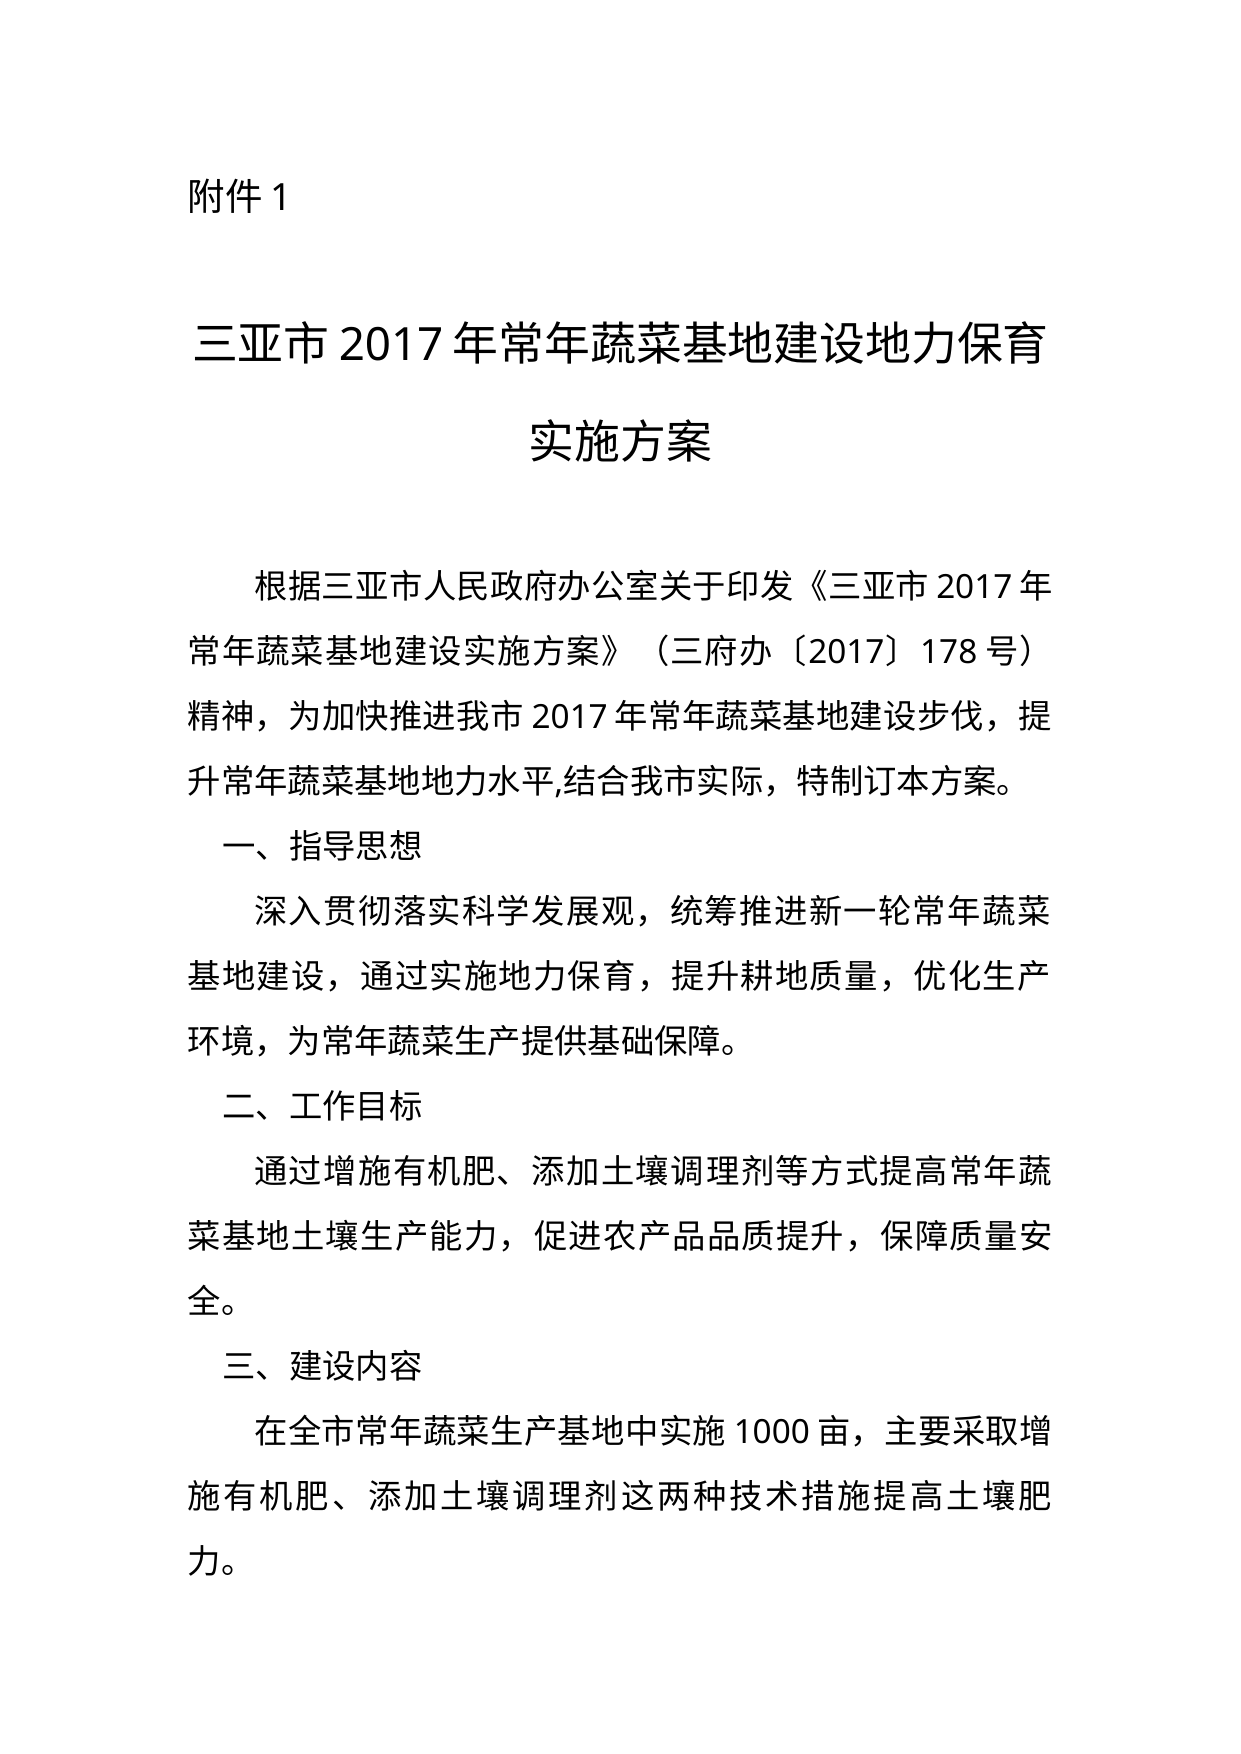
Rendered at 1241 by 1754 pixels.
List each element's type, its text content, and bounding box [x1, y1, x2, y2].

text 通过增施有机肥、添加土壤调理剂等方式提高常年蔬菜基地土壤生产能力，促进农产品品质提升，保障质量安全。 [187, 1137, 1053, 1332]
text 附件1 [187, 162, 1053, 227]
text 根据三亚市人民政府办公室关于印发《三亚市2017年常年蔬菜基地建设实施方案》（三府办〔2017〕178号）精神，为加快推进我市2017年常年蔬菜基地建设步伐，提升常年蔬菜基地地力水平,结合我市实际，特制订本方案。 [187, 552, 1053, 812]
text 三亚市2017年常年蔬菜基地建设地力保育实施方案 [187, 292, 1053, 487]
text 二、工作目标 [187, 1072, 1053, 1137]
text 深入贯彻落实科学发展观，统筹推进新一轮常年蔬菜基地建设，通过实施地力保育，提升耕地质量，优化生产环境，为常年蔬菜生产提供基础保障。 [187, 877, 1053, 1072]
text 一、指导思想 [187, 812, 1053, 877]
text 三、建设内容 [187, 1332, 1053, 1397]
text 在全市常年蔬菜生产基地中实施1000亩，主要采取增施有机肥、添加土壤调理剂这两种技术措施提高土壤肥力。 [187, 1397, 1053, 1592]
